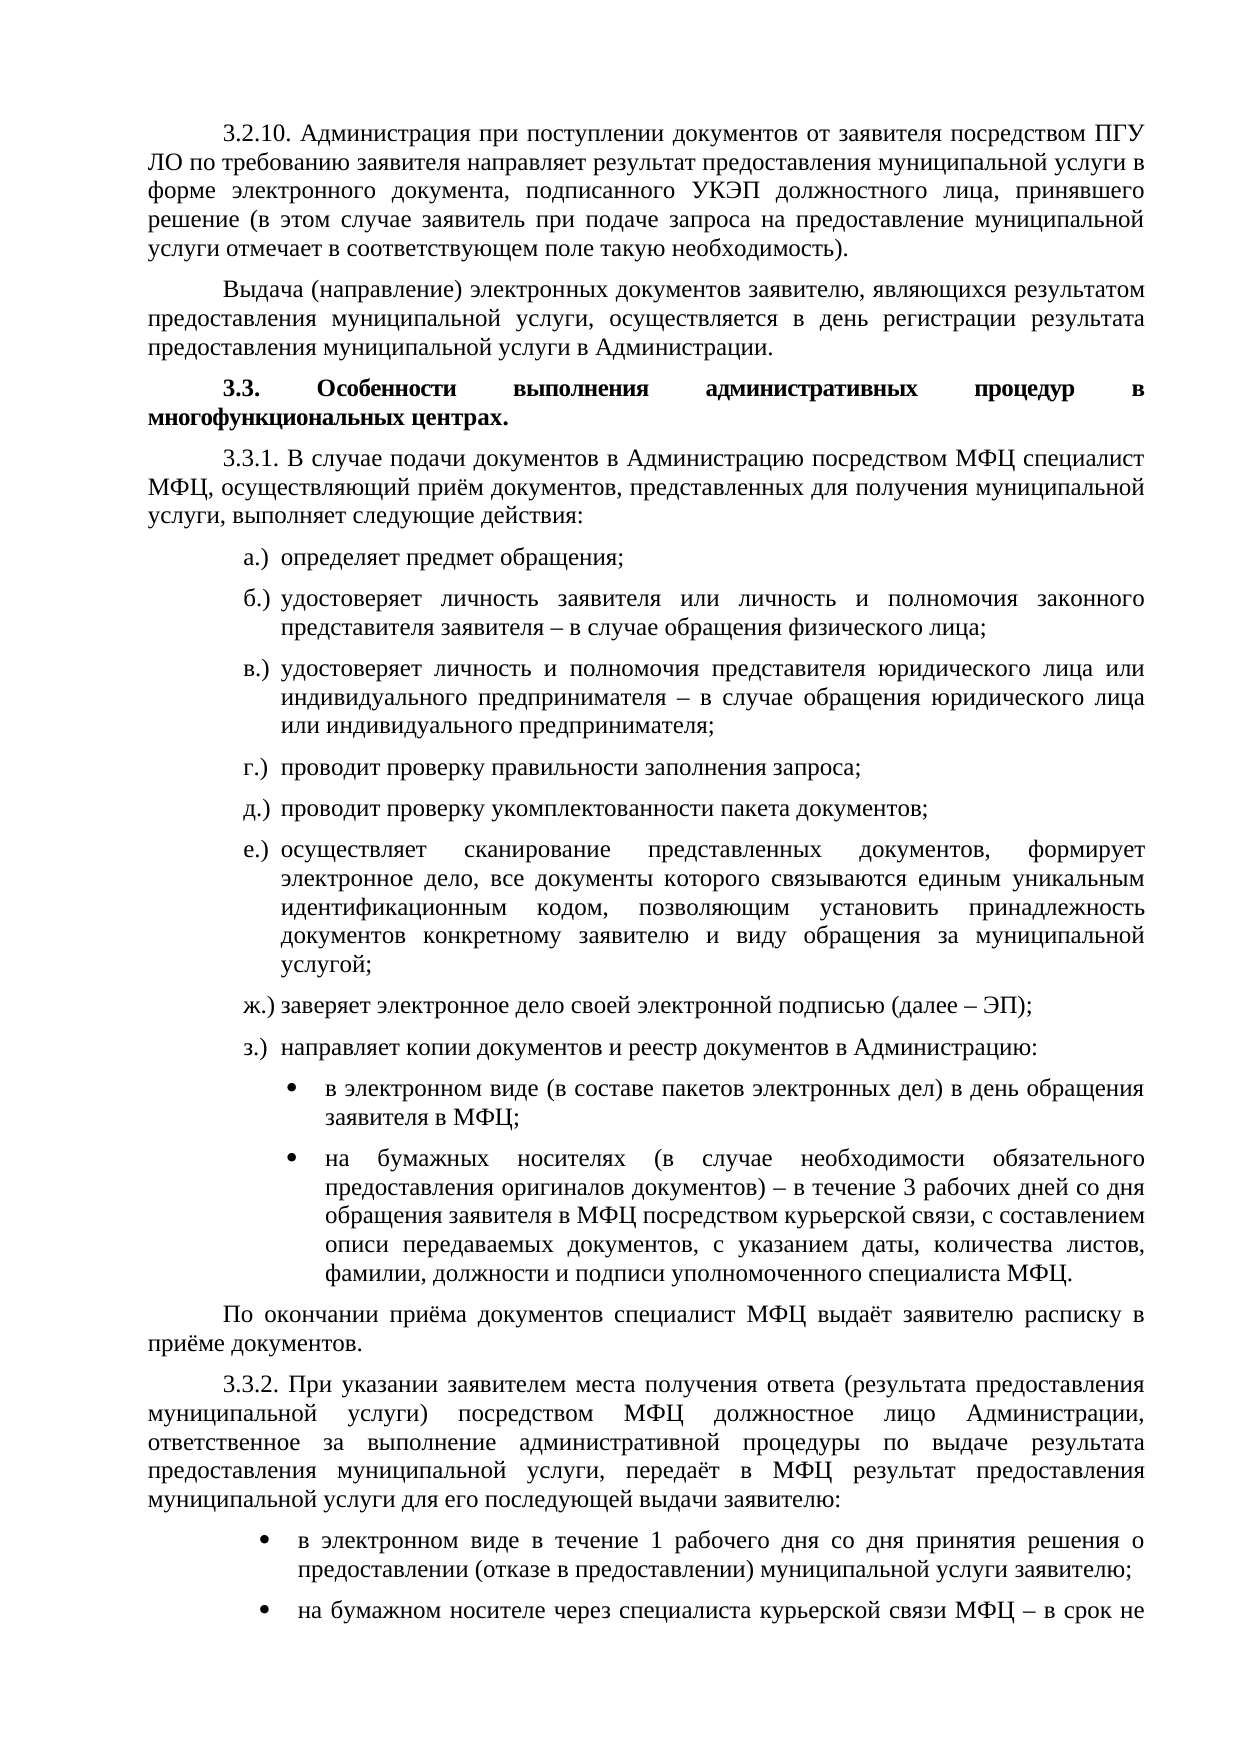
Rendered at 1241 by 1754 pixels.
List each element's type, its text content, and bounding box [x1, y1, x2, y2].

list проводит проверку укомплектованности пакета документов; [243, 793, 1146, 822]
text 3.3. Особенности выполнения административных процедур в многофункциональных центрах. [148, 373, 1146, 431]
list в электронном виде (в составе пакетов электронных дел) в день обращения заявителя в МФЦ; [287, 1073, 1146, 1131]
text 3.3.2. При указании заявителем места получения ответа (результата предоставления муниципальной услуги) посредством МФЦ должностное лицо Администрации, ответственное за выполнение административной процедуры по выдаче результата предоставления муниципальной услуги, передаёт в МФЦ результат предоставления муниципальной услуги для его последующей выдачи заявителю: [148, 1369, 1146, 1513]
list осуществляет сканирование представленных документов, формирует электронное дело, все документы которого связываются единым уникальным идентификационным кодом, позволяющим установить принадлежность документов конкретному заявителю и виду обращения за муниципальной услугой; [243, 834, 1146, 978]
list в электронном виде в течение 1 рабочего дня со дня принятия решения о предоставлении (отказе в предоставлении) муниципальной услуги заявителю; [260, 1526, 1146, 1583]
list удостоверяет личность заявителя или личность и полномочия законного представителя заявителя – в случае обращения физического лица; [243, 583, 1146, 641]
text 3.3.1. В случае подачи документов в Администрацию посредством МФЦ специалист МФЦ, осуществляющий приём документов, представленных для получения муниципальной услуги, выполняет следующие действия: [148, 443, 1146, 529]
text Выдача (направление) электронных документов заявителю, являющихся результатом предоставления муниципальной услуги, осуществляется в день регистрации результата предоставления муниципальной услуги в Администрации. [148, 274, 1146, 361]
list направляет копии документов и реестр документов в Администрацию: [243, 1032, 1146, 1061]
list заверяет электронное дело своей электронной подписью (далее – ЭП); [243, 991, 1146, 1019]
list проводит проверку правильности заполнения запроса; [243, 752, 1146, 781]
list удостоверяет личность и полномочия представителя юридического лица или индивидуального предпринимателя – в случае обращения юридического лица или индивидуального предпринимателя; [243, 653, 1146, 739]
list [260, 1596, 1146, 1624]
list определяет предмет обращения; [243, 542, 1146, 571]
text По окончании приёма документов специалист МФЦ выдаёт заявителю расписку в приёме документов. [148, 1299, 1146, 1357]
text 3.2.10. Администрация при поступлении документов от заявителя посредством ПГУ ЛО по требованию заявителя направляет результат предоставления муниципальной услуги в форме электронного документа, подписанного УКЭП должностного лица, принявшего решение (в этом случае заявитель при подаче запроса на предоставление муниципальной услуги отмечает в соответствующем поле такую необходимость). [148, 118, 1146, 262]
list на бумажных носителях (в случае необходимости обязательного предоставления оригиналов документов) – в течение 3 рабочих дней со дня обращения заявителя в МФЦ посредством курьерской связи, с составлением описи передаваемых документов, с указанием даты, количества листов, фамилии, должности и подписи уполномоченного специалиста МФЦ. [287, 1143, 1146, 1287]
